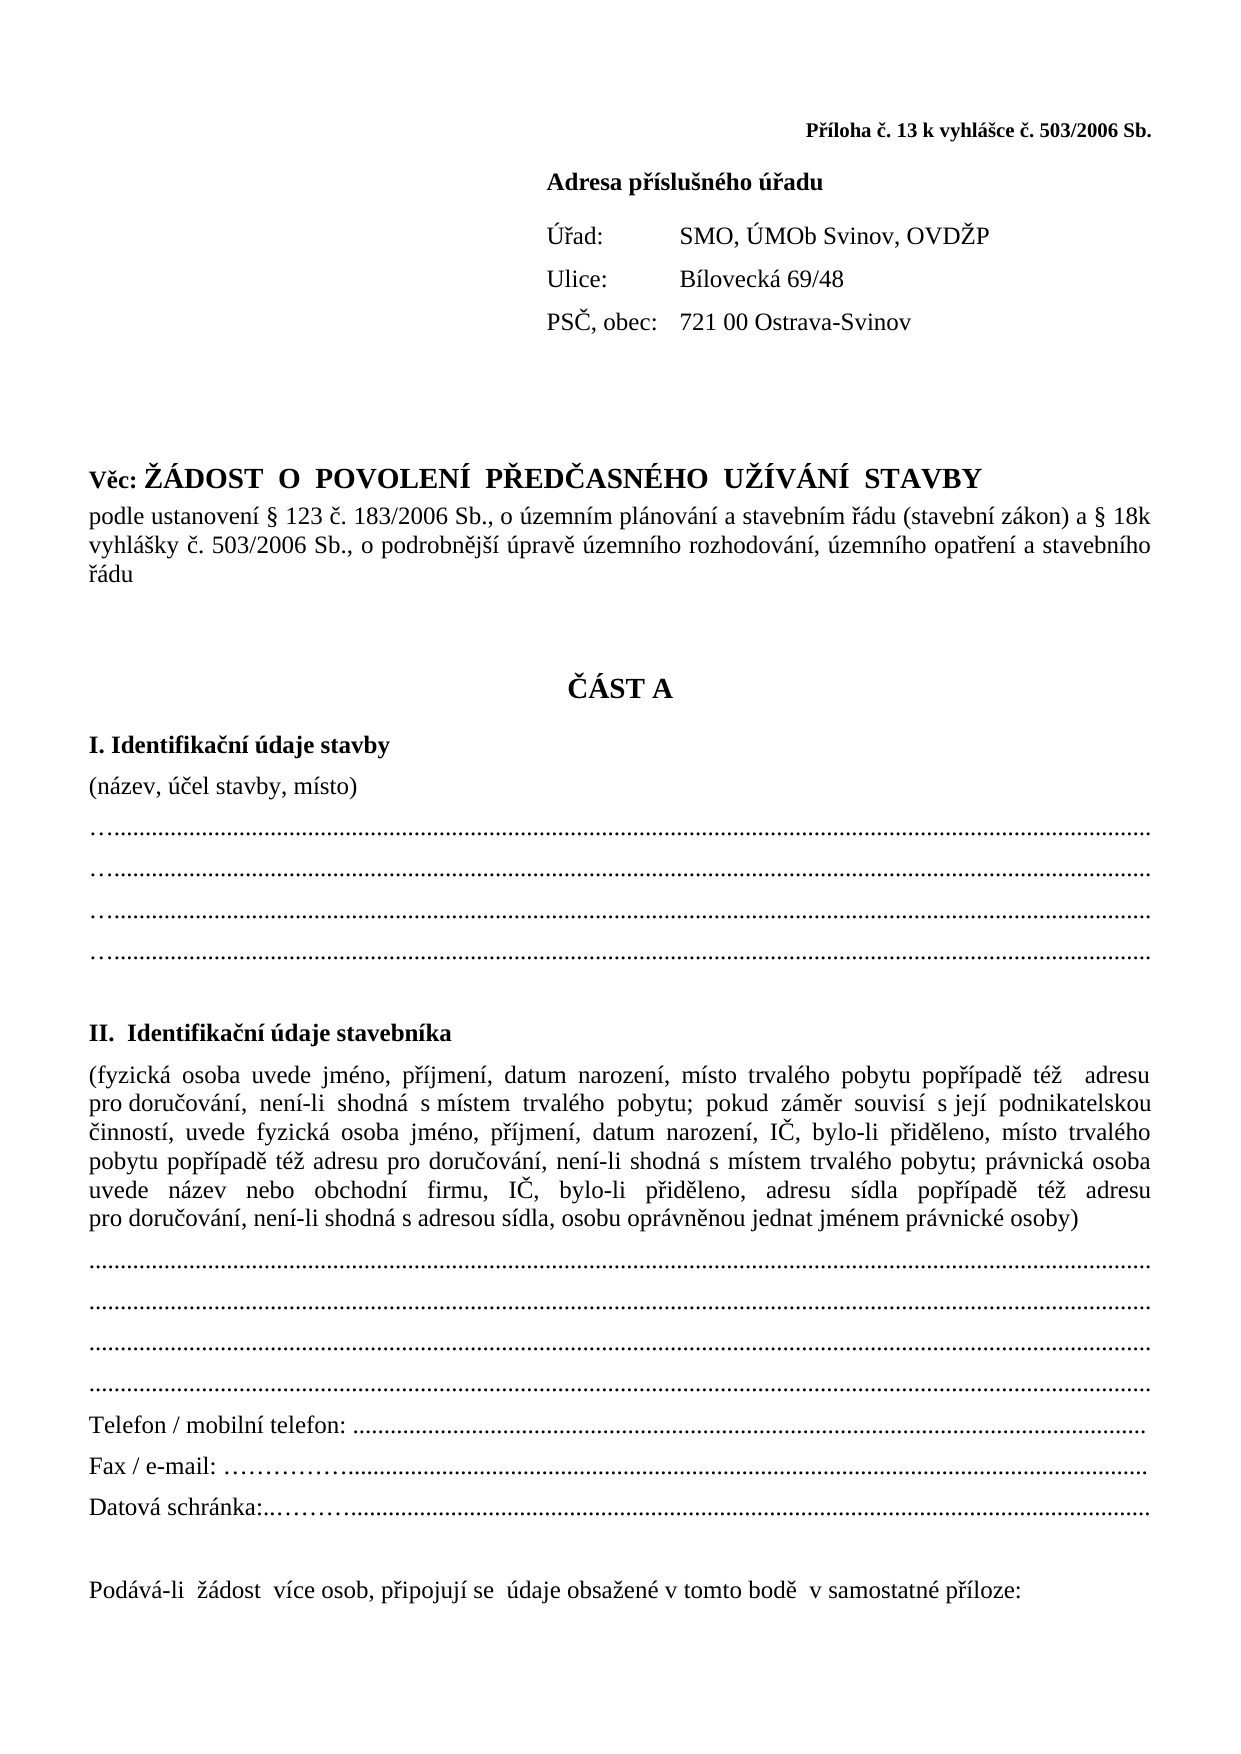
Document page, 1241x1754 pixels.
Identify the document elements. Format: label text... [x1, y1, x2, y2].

text II. Identifikační údaje stavebníka [89, 1018, 1152, 1047]
subtitle Věc: ŽÁDOST O POVOLENÍ PŘEDČASNÉHO UŽÍVÁNÍ STAVBY [89, 462, 1152, 495]
subtitle Adresa příslušného úřadu [89, 167, 1152, 196]
text …...................................................................................................................................................................... [89, 936, 1152, 965]
text ČÁST A [89, 671, 1152, 705]
text PSČ, obec: 721 00 Ostrava-Svinov [89, 307, 1152, 336]
text Úřad: SMO, ÚMOb Svinov, OVDŽP [89, 221, 1152, 250]
text …...................................................................................................................................................................... [89, 853, 1152, 882]
text (název, účel stavby, místo) [89, 771, 1152, 800]
text …...................................................................................................................................................................... [89, 895, 1152, 923]
text Fax / e-mail: ……………................................................................................................................................ [89, 1451, 1152, 1480]
text Příloha č. 13 k vyhlášce č. 503/2006 Sb. [89, 118, 1152, 142]
text (fyzická osoba uvede jméno, příjmení, datum narození, místo trvalého pobytu popřípadě též adresu pro doručování, není-li shodná s místem trvalého pobytu; pokud záměr souvisí s její podnikatelskou činností, uvede fyzická osoba jméno, příjmení, datum narození, IČ, bylo-li přiděleno, místo trvalého pobytu popřípadě též adresu pro doručování, není-li shodná s místem trvalého pobytu; právnická osoba uvede název nebo obchodní firmu, IČ, bylo-li přiděleno, adresu sídla popřípadě též adresu pro doručování, není-li shodná s adresou sídla, osobu oprávněnou jednat jménem právnické osoby) [89, 1060, 1152, 1232]
text I. Identifikační údaje stavby [89, 730, 1152, 758]
text podle ustanovení § 123 č. 183/2006 Sb., o územním plánování a stavebním řádu (stavební zákon) a § 18k vyhlášky č. 503/2006 Sb., o podrobnější úpravě územního rozhodování, územního opatření a stavebního řádu [89, 501, 1152, 588]
text Telefon / mobilní telefon: ............................................................................................................................... [89, 1410, 1152, 1438]
text …...................................................................................................................................................................... [89, 812, 1152, 841]
text Ulice: Bílovecká 69/48 [89, 264, 1152, 293]
text Podává-li žádost více osob, připojují se údaje obsažené v tomto bodě v samostatné příloze: [89, 1575, 1152, 1603]
text Datová schránka:..………................................................................................................................................ [89, 1492, 1152, 1521]
